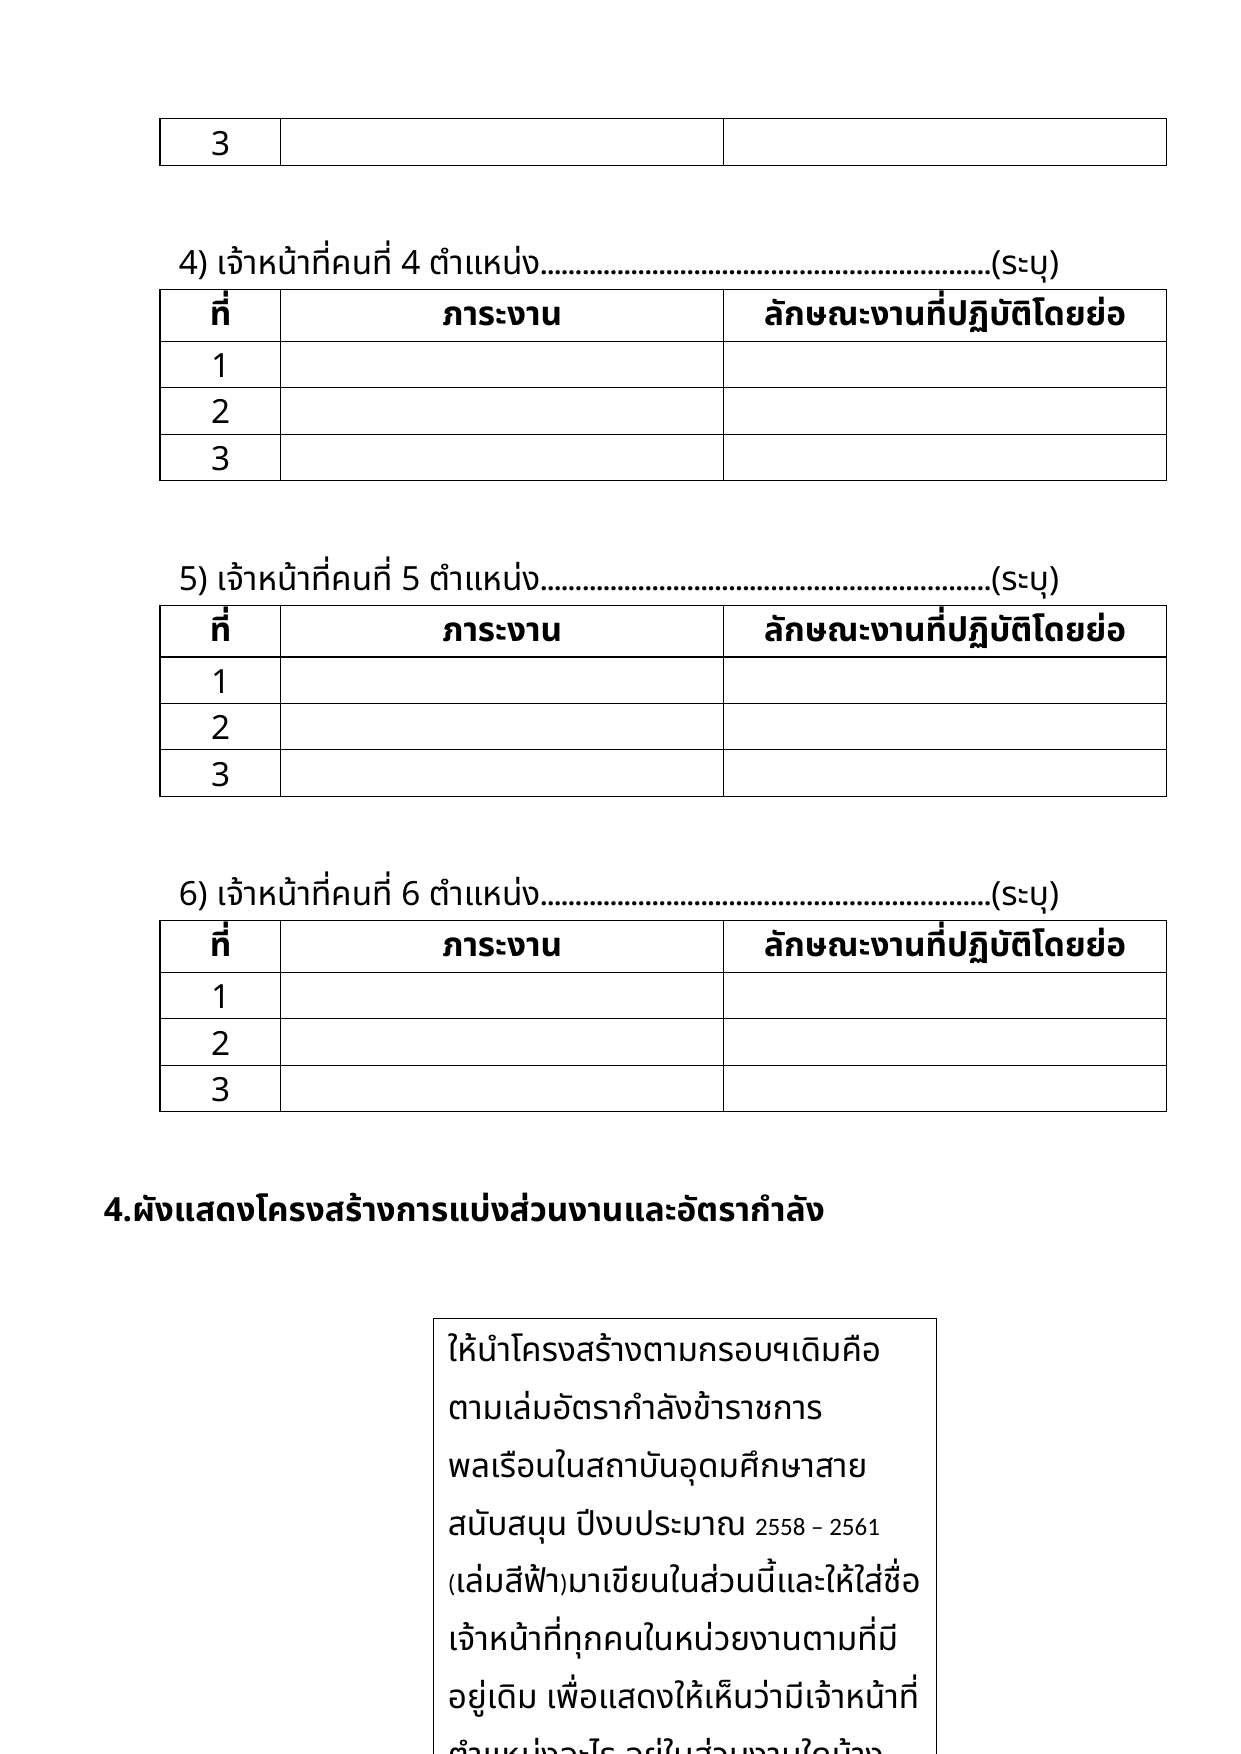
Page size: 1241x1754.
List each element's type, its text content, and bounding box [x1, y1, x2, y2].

table_header ที่ [161, 290, 280, 341]
table_cell [281, 973, 723, 1018]
table_cell [724, 119, 1166, 165]
table_cell [724, 388, 1166, 434]
table_header ที่ [161, 606, 280, 656]
table_cell [724, 658, 1166, 703]
table_header ที่ [161, 921, 280, 972]
table_cell [724, 750, 1166, 796]
text 4.ผังแสดงโครงสร้างการแบ่งส่วนงานและอัตรากำลัง [103, 1185, 1152, 1236]
table_cell [281, 388, 723, 434]
table_cell 1 [161, 342, 280, 387]
table_cell [281, 119, 723, 165]
table_cell [281, 750, 723, 796]
table_cell 1 [161, 658, 280, 703]
table_cell 1 [161, 973, 280, 1018]
text 4) เจ้าหน้าที่คนที่ 4 ตำแหน่ง…………………………….…………………………(ระบุ) [103, 239, 1152, 289]
table_cell [281, 1019, 723, 1065]
table_header ภาระงาน [281, 290, 723, 341]
text 6) เจ้าหน้าที่คนที่ 6 ตำแหน่ง…………………………….…………………………(ระบุ) [103, 870, 1152, 920]
table_cell 2 [161, 704, 280, 749]
table_cell [724, 342, 1166, 387]
table_header ลักษณะงานที่ปฏิบัติโดยย่อ [724, 606, 1166, 656]
table_cell [281, 658, 723, 703]
table_header ลักษณะงานที่ปฏิบัติโดยย่อ [724, 921, 1166, 972]
table_cell [281, 704, 723, 749]
table_cell [281, 342, 723, 387]
table_cell [724, 1066, 1166, 1111]
table_cell 2 [161, 1019, 280, 1065]
table_cell 3 [161, 435, 280, 480]
table_header ลักษณะงานที่ปฏิบัติโดยย่อ [724, 290, 1166, 341]
table_header ภาระงาน [281, 921, 723, 972]
table_cell [724, 1019, 1166, 1065]
table_header ภาระงาน [281, 606, 723, 656]
table_cell 3 [161, 750, 280, 796]
table_cell 2 [161, 388, 280, 434]
table_cell [281, 1066, 723, 1111]
text 5) เจ้าหน้าที่คนที่ 5 ตำแหน่ง…………………………….…………………………(ระบุ) [103, 554, 1152, 605]
table_cell [281, 435, 723, 480]
table_cell [724, 973, 1166, 1018]
table_cell 3 [161, 119, 280, 165]
table_cell [724, 435, 1166, 480]
table_cell [724, 704, 1166, 749]
table_cell 3 [161, 1066, 280, 1111]
